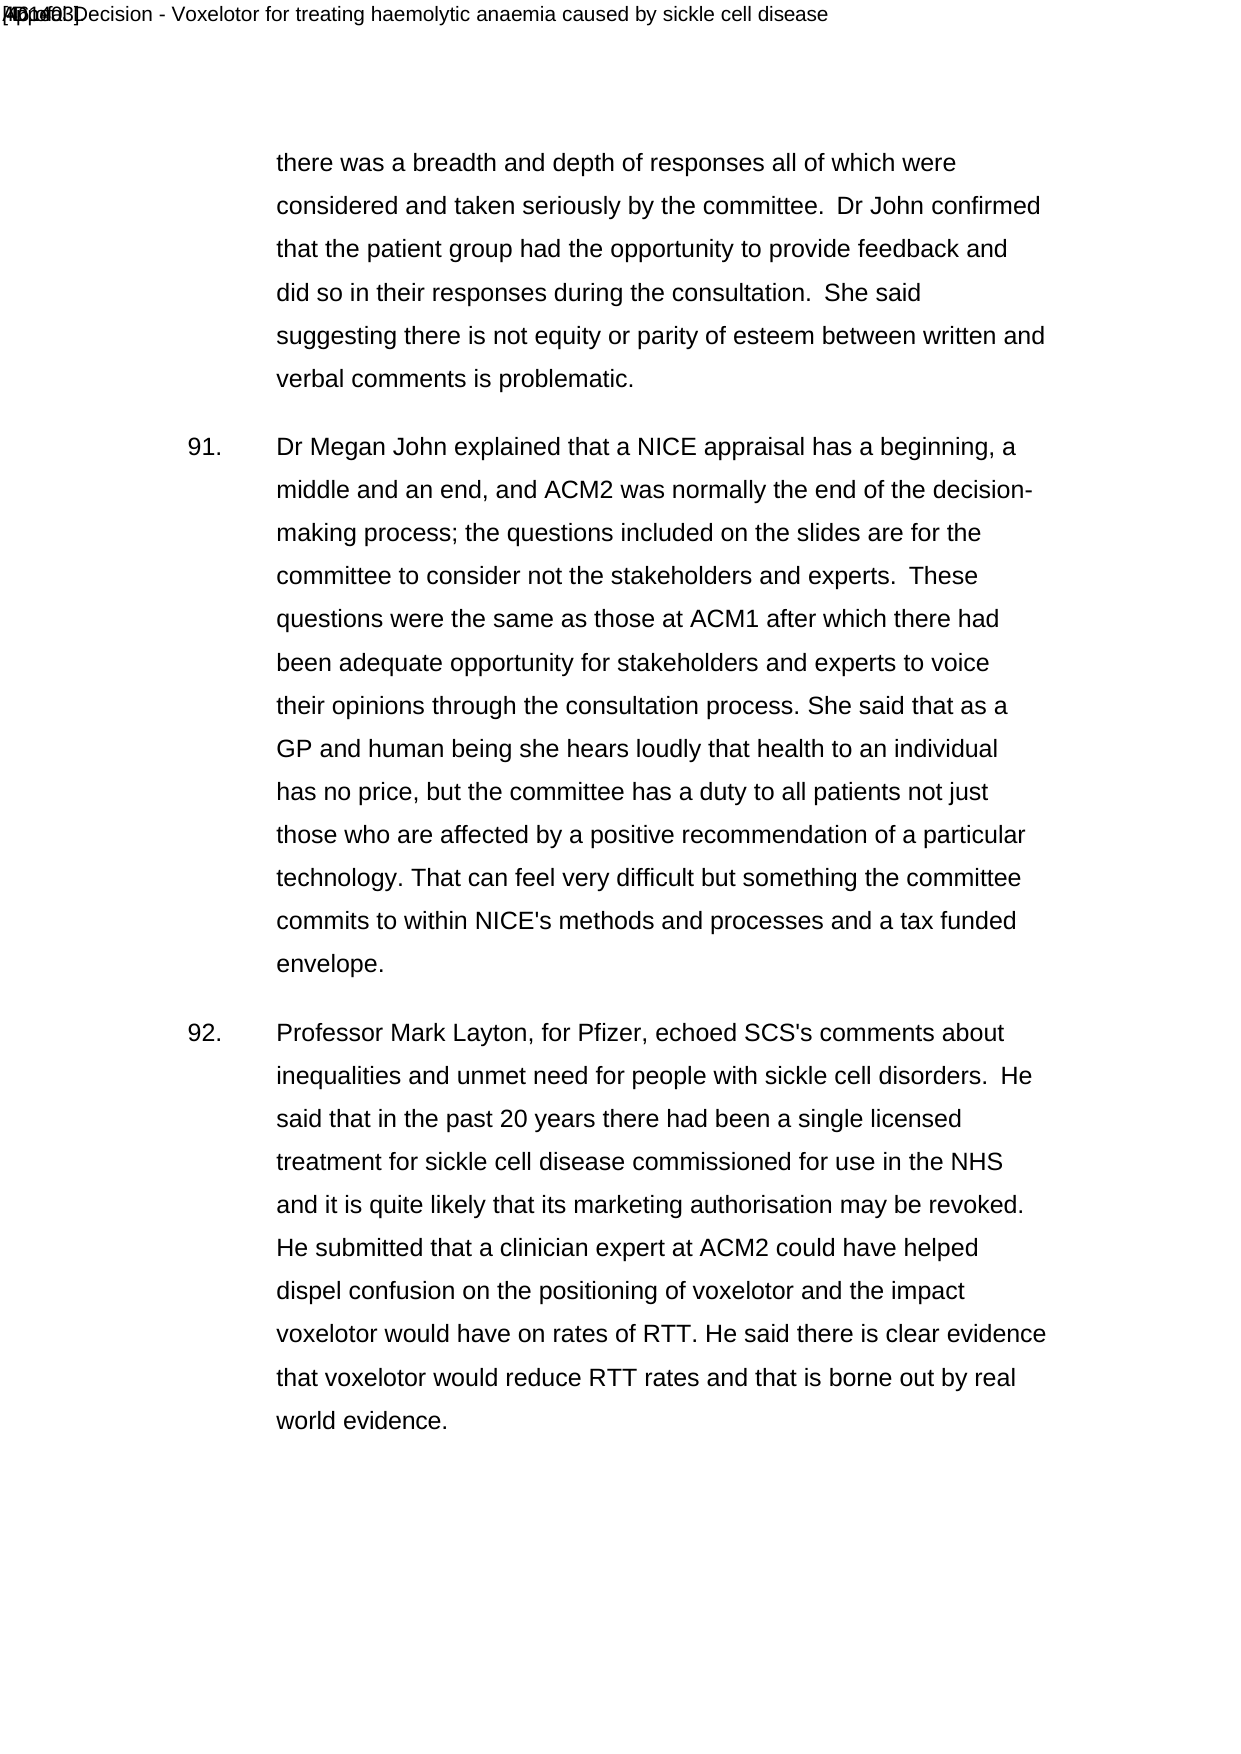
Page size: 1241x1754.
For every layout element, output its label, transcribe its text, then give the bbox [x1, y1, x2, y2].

text there was a breadth and depth of responses all of which were considered and taken seriously by the committee. Dr John confirmed that the patient group had the opportunity to provide feedback and did so in their responses during the consultation. She said suggesting there is not equity or parity of esteem between written and verbal comments is problematic. [276, 148, 1048, 392]
list Professor Mark Layton, for Pfizer, echoed SCS's comments about inequalities and unmet need for people with sickle cell disorders. He said that in the past 20 years there had been a single licensed treatment for sickle cell disease commissioned for use in the NHS and it is quite likely that its marketing authorisation may be revoked. He submitted that a clinician expert at ACM2 could have helped dispel confusion on the positioning of voxelotor and the impact voxelotor would have on rates of RTT. He said there is clear evidence that voxelotor would reduce RTT rates and that is borne out by real world evidence. [187, 1017, 1051, 1434]
list Dr Megan John explained that a NICE appraisal has a beginning, a middle and an end, and ACM2 was normally the end of the decision- making process; the questions included on the slides are for the committee to consider not the stakeholders and experts. These questions were the same as those at ACM1 after which there had been adequate opportunity for stakeholders and experts to voice their opinions through the consultation process. She said that as a GP and human being she hears loudly that health to an individual has no price, but the committee has a duty to all patients not just those who are affected by a positive recommendation of a particular technology. That can feel very difficult but something the committee commits to within NICE's methods and processes and a tax funded envelope. [187, 432, 1045, 978]
